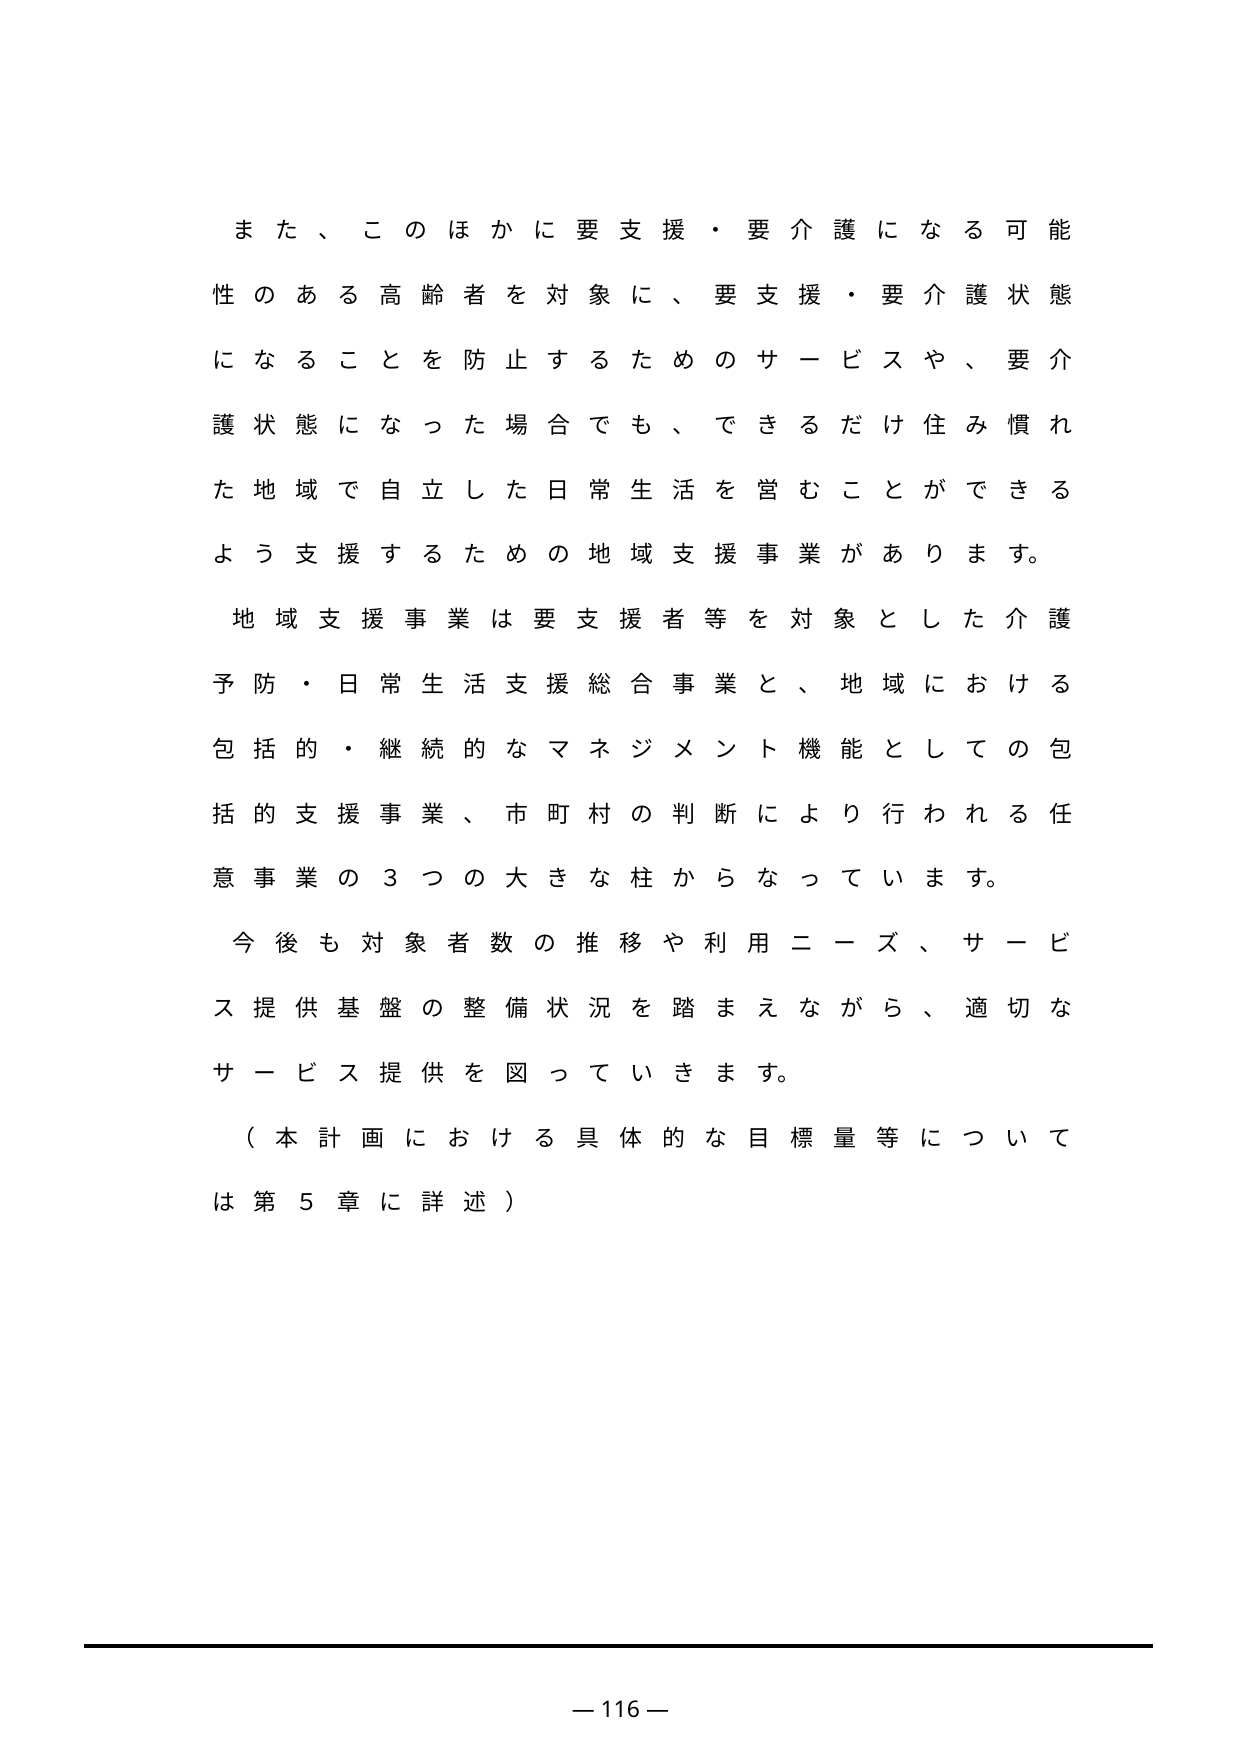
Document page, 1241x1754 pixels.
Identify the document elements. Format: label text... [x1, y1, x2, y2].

text （本計画における具体的な目標量等については第５章に詳述） [195, 1104, 1091, 1233]
text 今後も対象者数の推移や利用ニーズ、サービス提供基盤の整備状況を踏まえながら、適切なサービス提供を図っていきます。 [195, 909, 1091, 1104]
text また、このほかに要支援・要介護になる可能性のある高齢者を対象に、要支援・要介護状態になることを防止するためのサービスや、要介護状態になった場合でも、できるだけ住み慣れた地域で自立した日常生活を営むことができるよう支援するための地域支援事業があります。 [195, 197, 1091, 585]
text 地域支援事業は要支援者等を対象とした介護予防・日常生活支援総合事業と、地域における包括的・継続的なマネジメント機能としての包括的支援事業、市町村の判断により行われる任意事業の３つの大きな柱からなっています。 [195, 585, 1091, 909]
